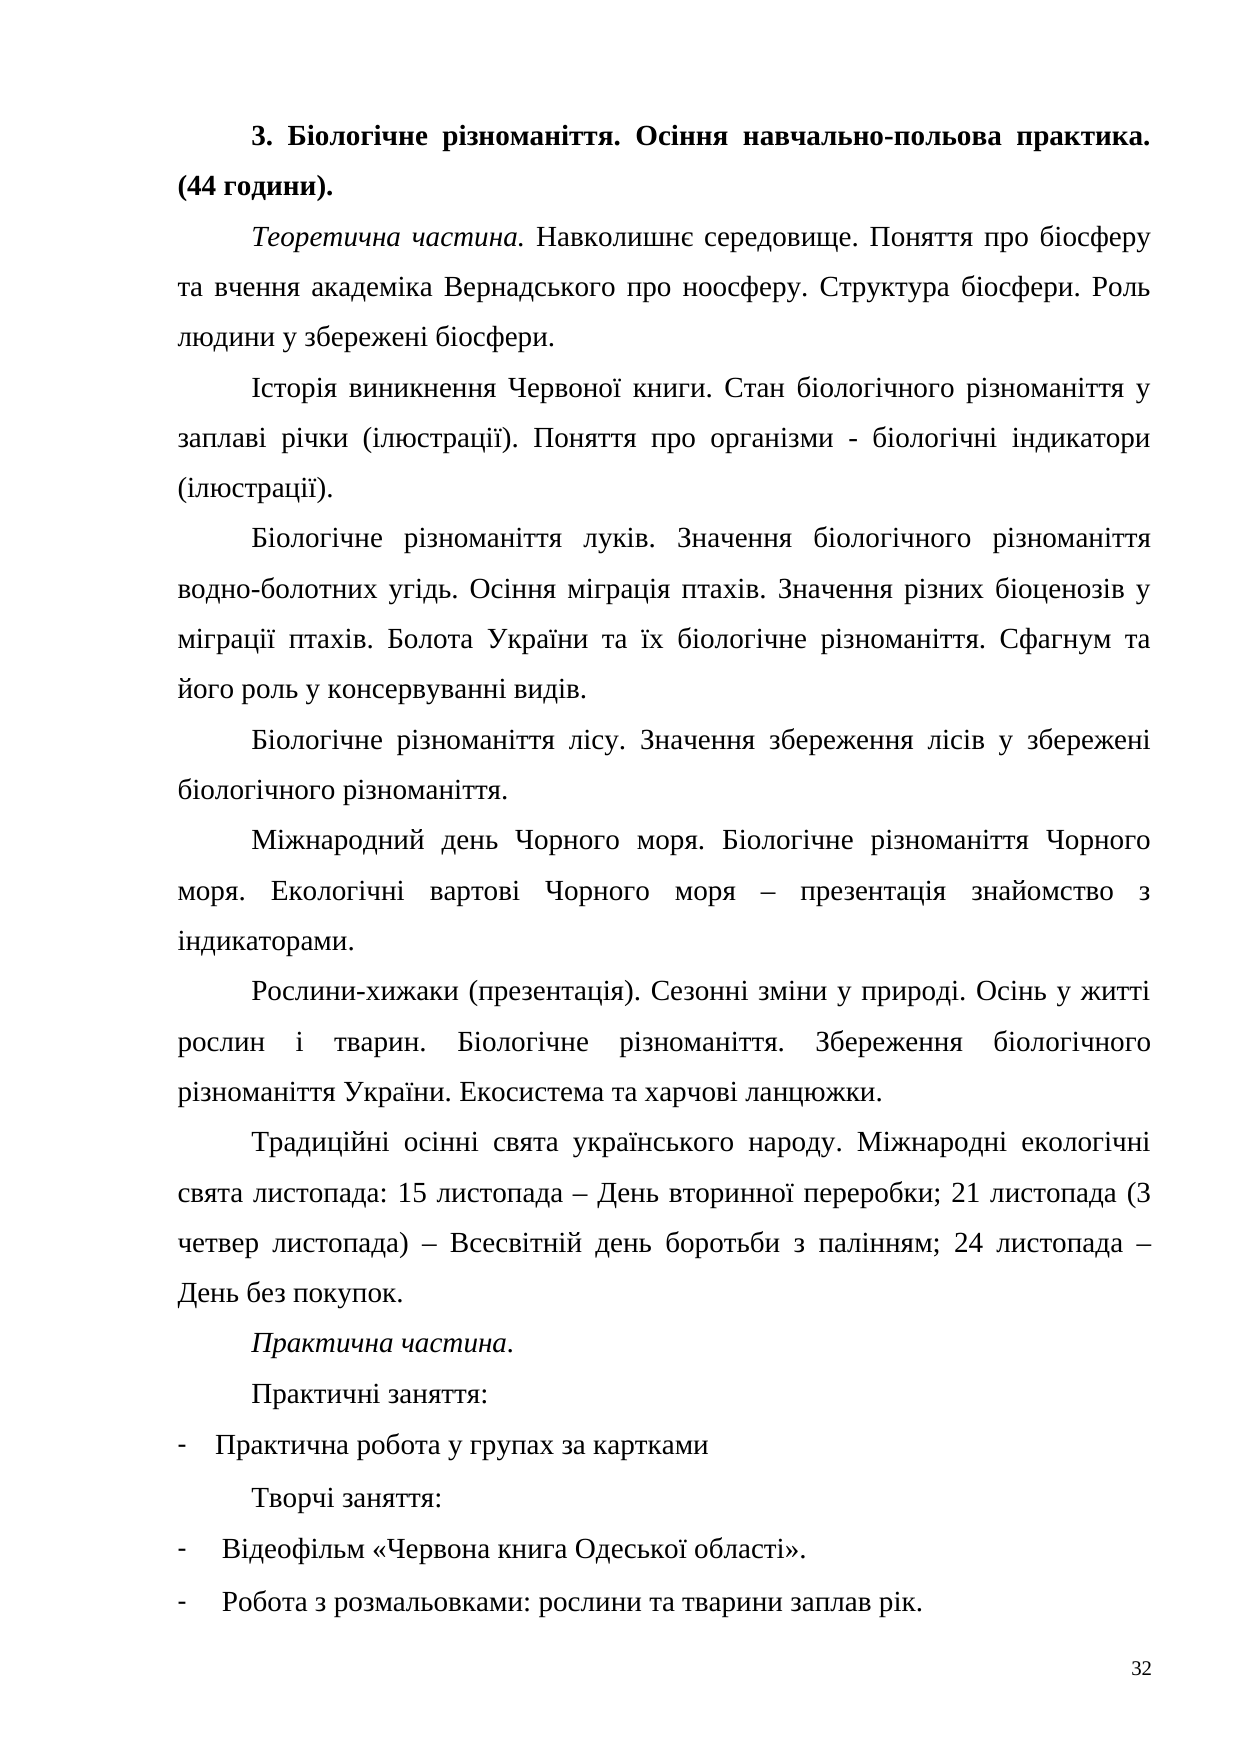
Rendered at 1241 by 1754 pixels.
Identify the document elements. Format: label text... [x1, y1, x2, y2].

text Традиційні осінні свята українського народу. Міжнародні екологічні свята листопада: 15 листопада – День вторинної переробки; 21 листопада (3 четвер листопада) – Всесвітній день боротьби з палінням; 24 листопада – День без покупок. [177, 1124, 1152, 1309]
list Робота з розмальовками: рослини та тварини заплав рік. [177, 1583, 1152, 1619]
text Історія виникнення Червоної книги. Стан біологічного різноманіття у заплаві річки (ілюстрації). Поняття про організми - біологічні індикатори (ілюстрації). [177, 370, 1152, 504]
text 3. Біологічне різноманіття. Осіння навчально-польова практика. (44 години). [177, 118, 1152, 202]
list Відеофільм «Червона книга Одеської області». [177, 1530, 1152, 1566]
text Творчі заняття: [177, 1480, 1152, 1513]
text Теоретична частина. Навколишнє середовище. Поняття про біосферу та вчення академіка Вернадського про ноосферу. Структура біосфери. Роль людини у збережені біосфери. [177, 219, 1152, 353]
text Практична частина. [177, 1326, 1152, 1359]
text Біологічне різноманіття лісу. Значення збереження лісів у збережені біологічного різноманіття. [177, 722, 1152, 806]
text Міжнародний день Чорного моря. Біологічне різноманіття Чорного моря. Екологічні вартові Чорного моря – презентація знайомство з індикаторами. [177, 822, 1152, 957]
text Практичні заняття: [177, 1376, 1152, 1409]
text Рослини-хижаки (презентація). Сезонні зміни у природі. Осінь у житті рослин і тварин. Біологічне різноманіття. Збереження біологічного різноманіття України. Екосистема та харчові ланцюжки. [177, 973, 1152, 1108]
list Практична робота у групах за картками [177, 1426, 1152, 1462]
text Біологічне різноманіття луків. Значення біологічного різноманіття водно-болотних угідь. Осіння міграція птахів. Значення різних біоценозів у міграції птахів. Болота України та їх біологічне різноманіття. Сфагнум та його роль у консервуванні видів. [177, 521, 1152, 705]
